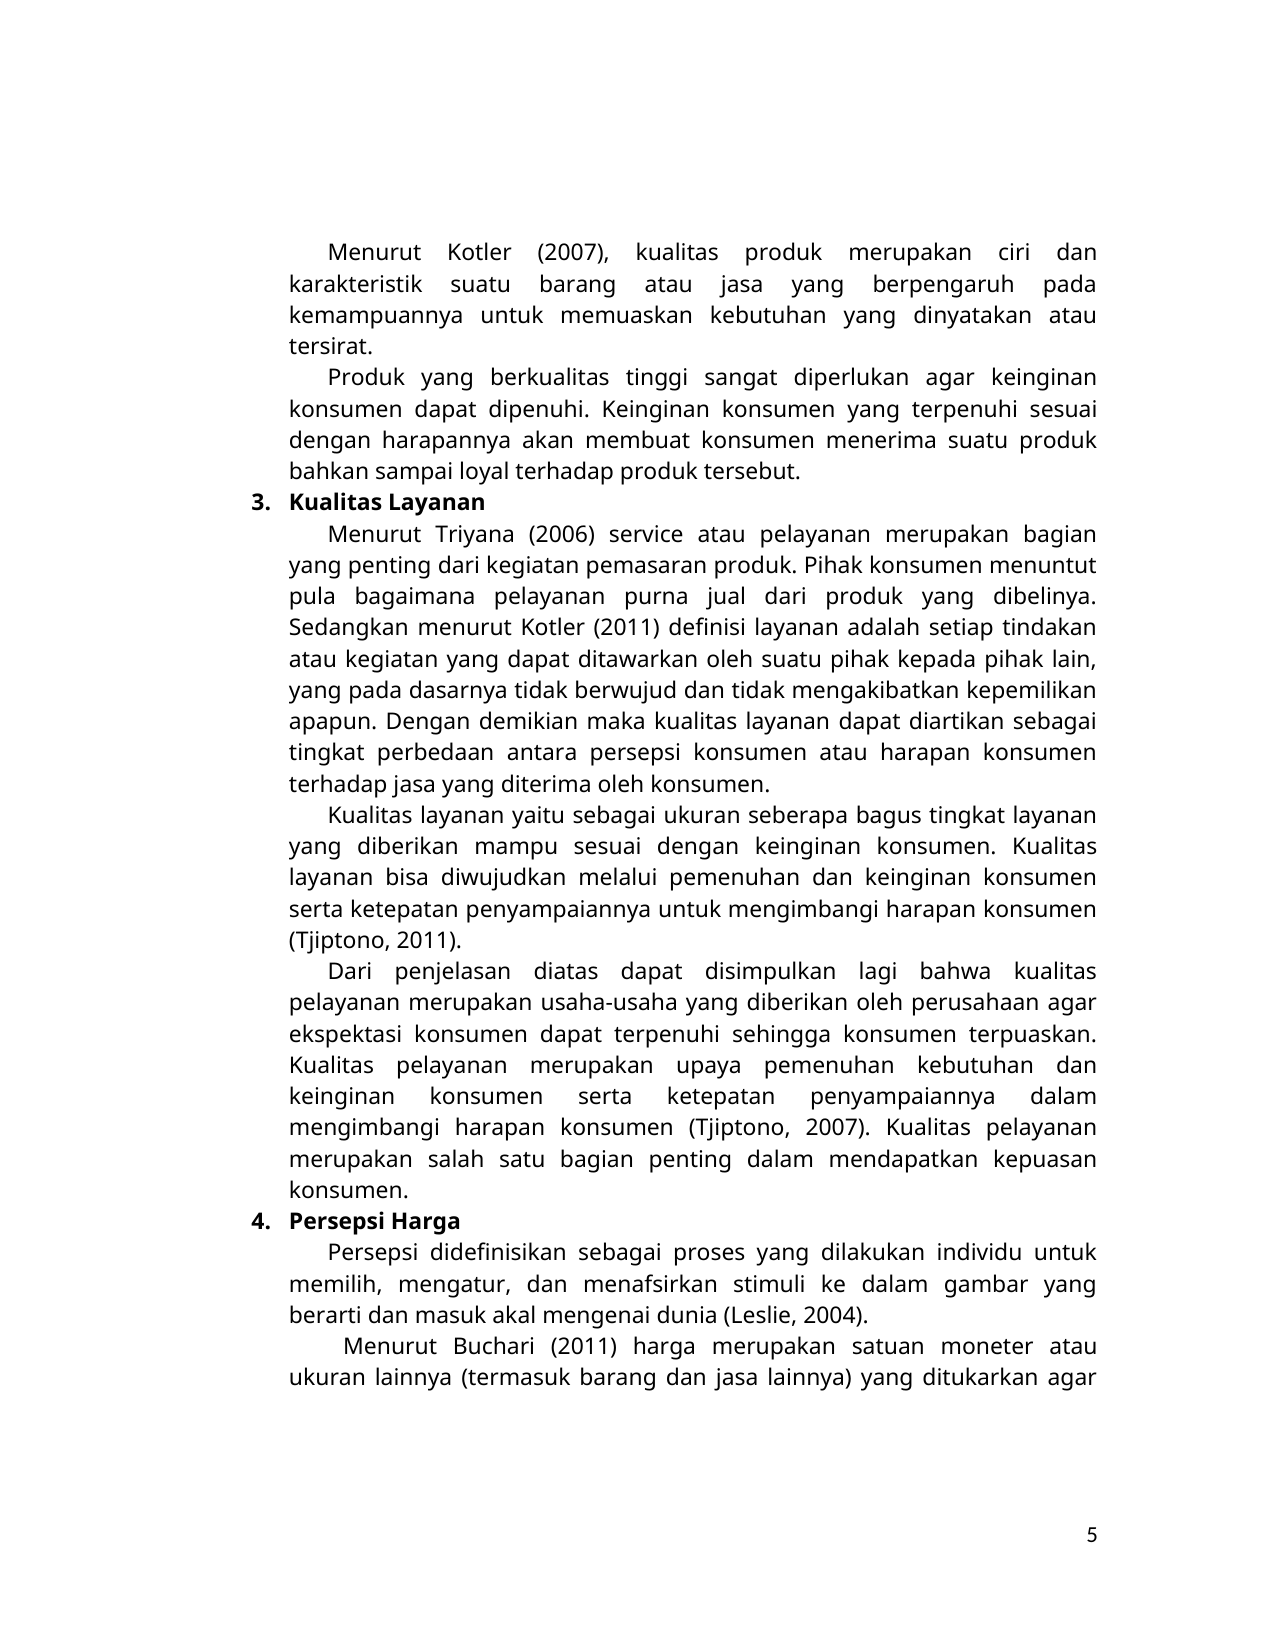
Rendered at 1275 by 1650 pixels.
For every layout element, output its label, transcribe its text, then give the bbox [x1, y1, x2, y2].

list Dari penjelasan diatas dapat disimpulkan lagi bahwa kualitas pelayanan merupakan usaha-usaha yang diberikan oleh perusahaan agar ekspektasi konsumen dapat terpenuhi sehingga konsumen terpuaskan. Kualitas pelayanan merupakan upaya pemenuhan kebutuhan dan keinginan konsumen serta ketepatan penyampaiannya dalam mengimbangi harapan konsumen (Tjiptono, 2007). Kualitas pelayanan merupakan salah satu bagian penting dalam mendapatkan kepuasan konsumen. [289, 955, 1098, 1205]
list Produk yang berkualitas tinggi sangat diperlukan agar keinginan konsumen dapat dipenuhi. Keinginan konsumen yang terpenuhi sesuai dengan harapannya akan membuat konsumen menerima suatu produk bahkan sampai loyal terhadap produk tersebut. [289, 361, 1098, 486]
list Kualitas layanan yaitu sebagai ukuran seberapa bagus tingkat layanan yang diberikan mampu sesuai dengan keinginan konsumen. Kualitas layanan bisa diwujudkan melalui pemenuhan dan keinginan konsumen serta ketepatan penyampaiannya untuk mengimbangi harapan konsumen (Tjiptono, 2011). [289, 799, 1098, 955]
list Menurut Kotler (2007), kualitas produk merupakan ciri dan karakteristik suatu barang atau jasa yang berpengaruh pada kemampuannya untuk memuaskan kebutuhan yang dinyatakan atau tersirat. [289, 236, 1098, 361]
list Kualitas Layanan [251, 486, 1098, 517]
list Persepsi didefinisikan sebagai proses yang dilakukan individu untuk memilih, mengatur, dan menafsirkan stimuli ke dalam gambar yang berarti dan masuk akal mengenai dunia (Leslie, 2004). [289, 1236, 1098, 1330]
list Persepsi Harga [251, 1205, 1098, 1236]
list Menurut Triyana (2006) service atau pelayanan merupakan bagian yang penting dari kegiatan pemasaran produk. Pihak konsumen menuntut pula bagaimana pelayanan purna jual dari produk yang dibelinya. Sedangkan menurut Kotler (2011) definisi layanan adalah setiap tindakan atau kegiatan yang dapat ditawarkan oleh suatu pihak kepada pihak lain, yang pada dasarnya tidak berwujud dan tidak mengakibatkan kepemilikan apapun. Dengan demikian maka kualitas layanan dapat diartikan sebagai tingkat perbedaan antara persepsi konsumen atau harapan konsumen terhadap jasa yang diterima oleh konsumen. [289, 517, 1098, 799]
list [289, 1330, 1098, 1392]
